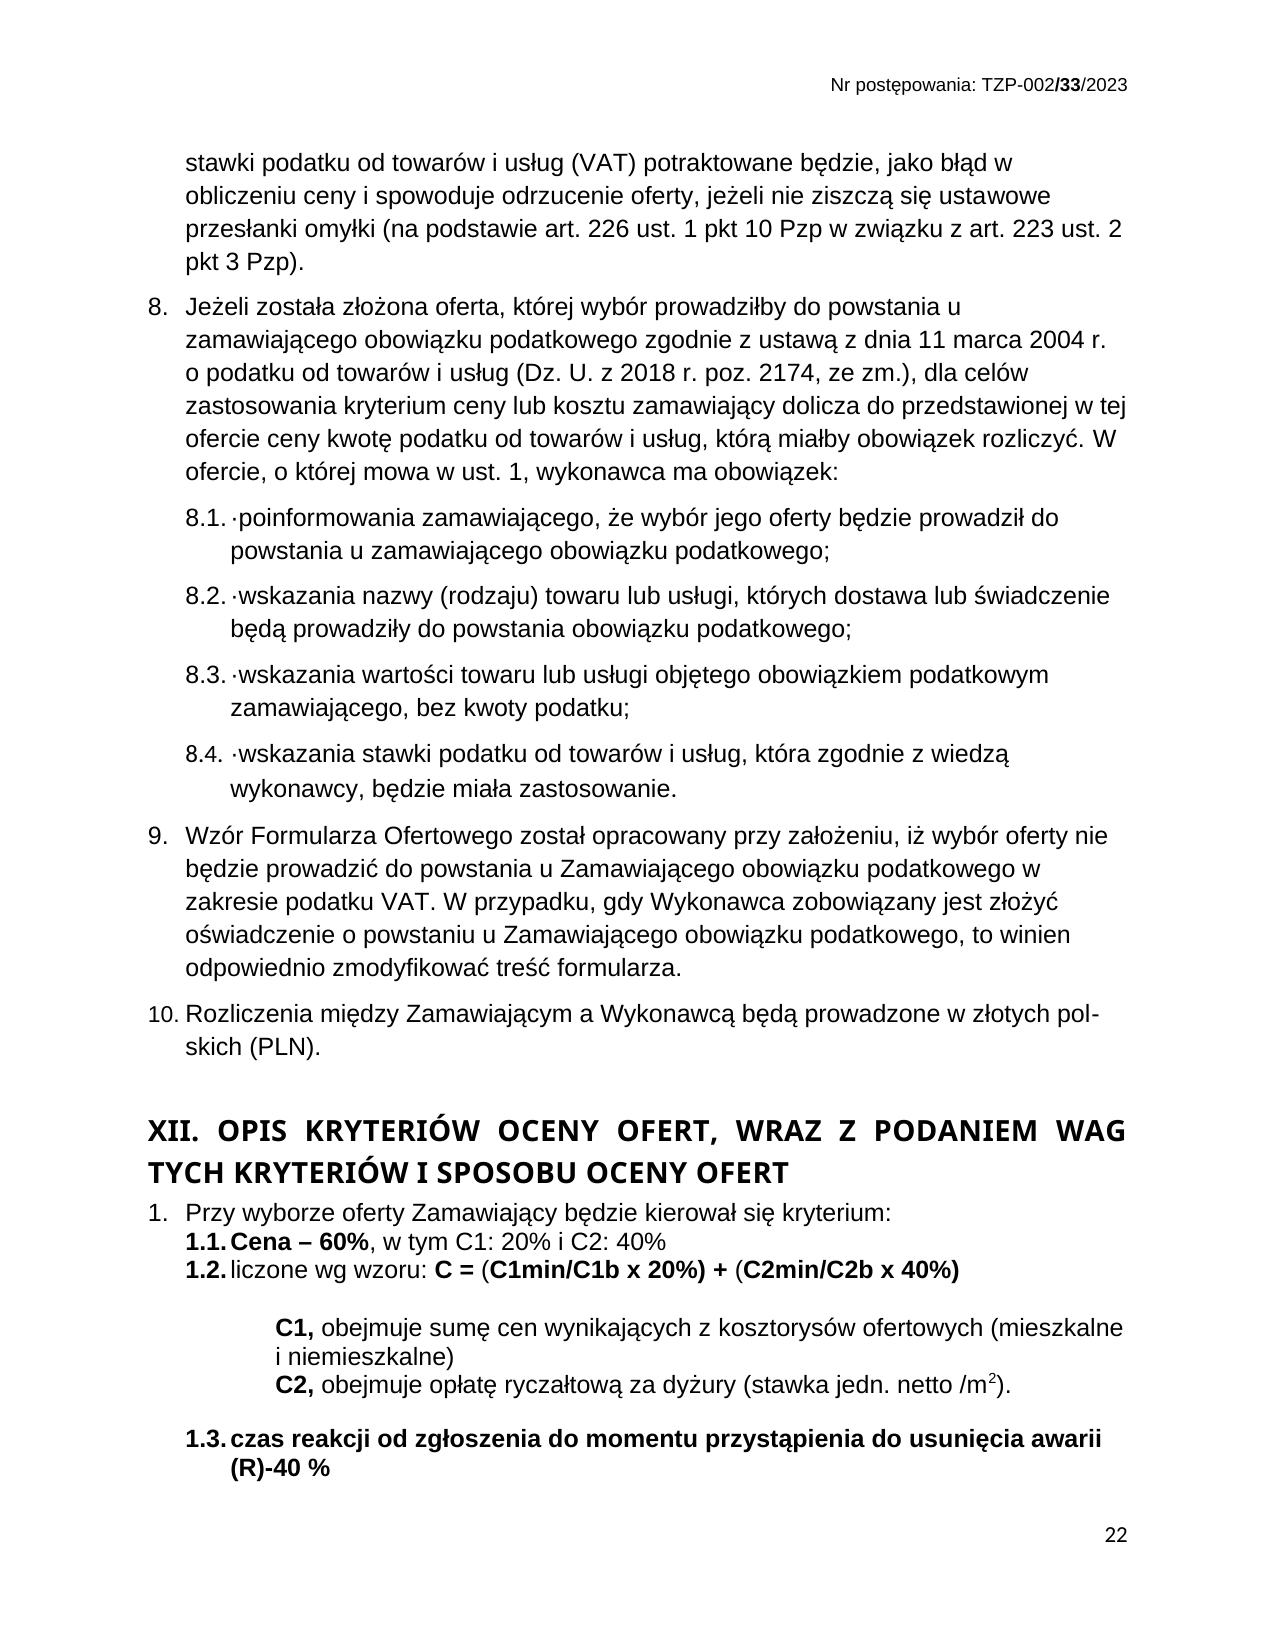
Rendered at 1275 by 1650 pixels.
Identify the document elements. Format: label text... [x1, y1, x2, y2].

list ·wskazania wartości towaru lub usługi objętego obowiązkiem podatkowym zamawiającego, bez kwoty podatku; [185, 660, 1127, 722]
list C1, obejmuje sumę cen wynikających z kosztorysów ofertowych (mieszkalne i niemieszkalne) [275, 1313, 1127, 1370]
subtitle XII. Opis kryteriów oceny ofert, wraz z podaniem wag tych kryteriów i sposobu oceny ofert [148, 1110, 1127, 1192]
list Wzór Formularza Ofertowego został opracowany przy założeniu, iż wybór oferty nie będzie prowadzić do powstania u Zamawiającego obowiązku podatkowego w zakresie podatku VAT. W przypadku, gdy Wykonawca zobowiązany jest złożyć oświadczenie o powstaniu u Zamawiającego obowiązku podatkowego, to winien odpowiednio zmodyfikować treść formularza. [148, 821, 1127, 982]
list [148, 148, 1127, 275]
list C2, obejmuje opłatę ryczałtową za dyżury (stawka jedn. netto /m2). [275, 1370, 1127, 1399]
list ·poinformowania zamawiającego, że wybór jego oferty będzie prowadził do powstania u zamawiającego obowiązku podatkowego; [185, 503, 1127, 564]
list Przy wyborze oferty Zamawiający będzie kierował się kryterium: [148, 1198, 1127, 1227]
list Jeżeli została złożona oferta, której wybór prowadziłby do powstania u zamawiającego obowiązku podatkowego zgodnie z ustawą z dnia 11 marca 2004 r. o podatku od towarów i usług (Dz. U. z 2018 r. poz. 2174, ze zm.), dla celów zastosowania kryterium ceny lub kosztu zamawiający dolicza do przedstawionej w tej ofercie ceny kwotę podatku od towarów i usług, którą miałby obowiązek rozliczyć. W ofercie, o której mowa w ust. 1, wykonawca ma obowiązek: [148, 292, 1127, 486]
list liczone wg wzoru: C = (C1min/C1b x 20%) + (C2min/C2b x 40%) [185, 1255, 1127, 1284]
list ·wskazania stawki podatku od towarów i usług, która zgodnie z wiedzą wykonawcy, będzie miała zastosowanie. [185, 738, 1127, 804]
list Rozliczenia między Zamawiającym a Wykonawcą będą prowadzone w złotych polskich (PLN). [148, 998, 1127, 1060]
list ·wskazania nazwy (rodzaju) towaru lub usługi, których dostawa lub świadczenie będą prowadziły do powstania obowiązku podatkowego; [185, 581, 1127, 643]
list czas reakcji od zgłoszenia do momentu przystąpienia do usunięcia awarii (R)-40 % [185, 1424, 1127, 1482]
list Cena – 60%, w tym C1: 20% i C2: 40% [185, 1227, 1127, 1255]
